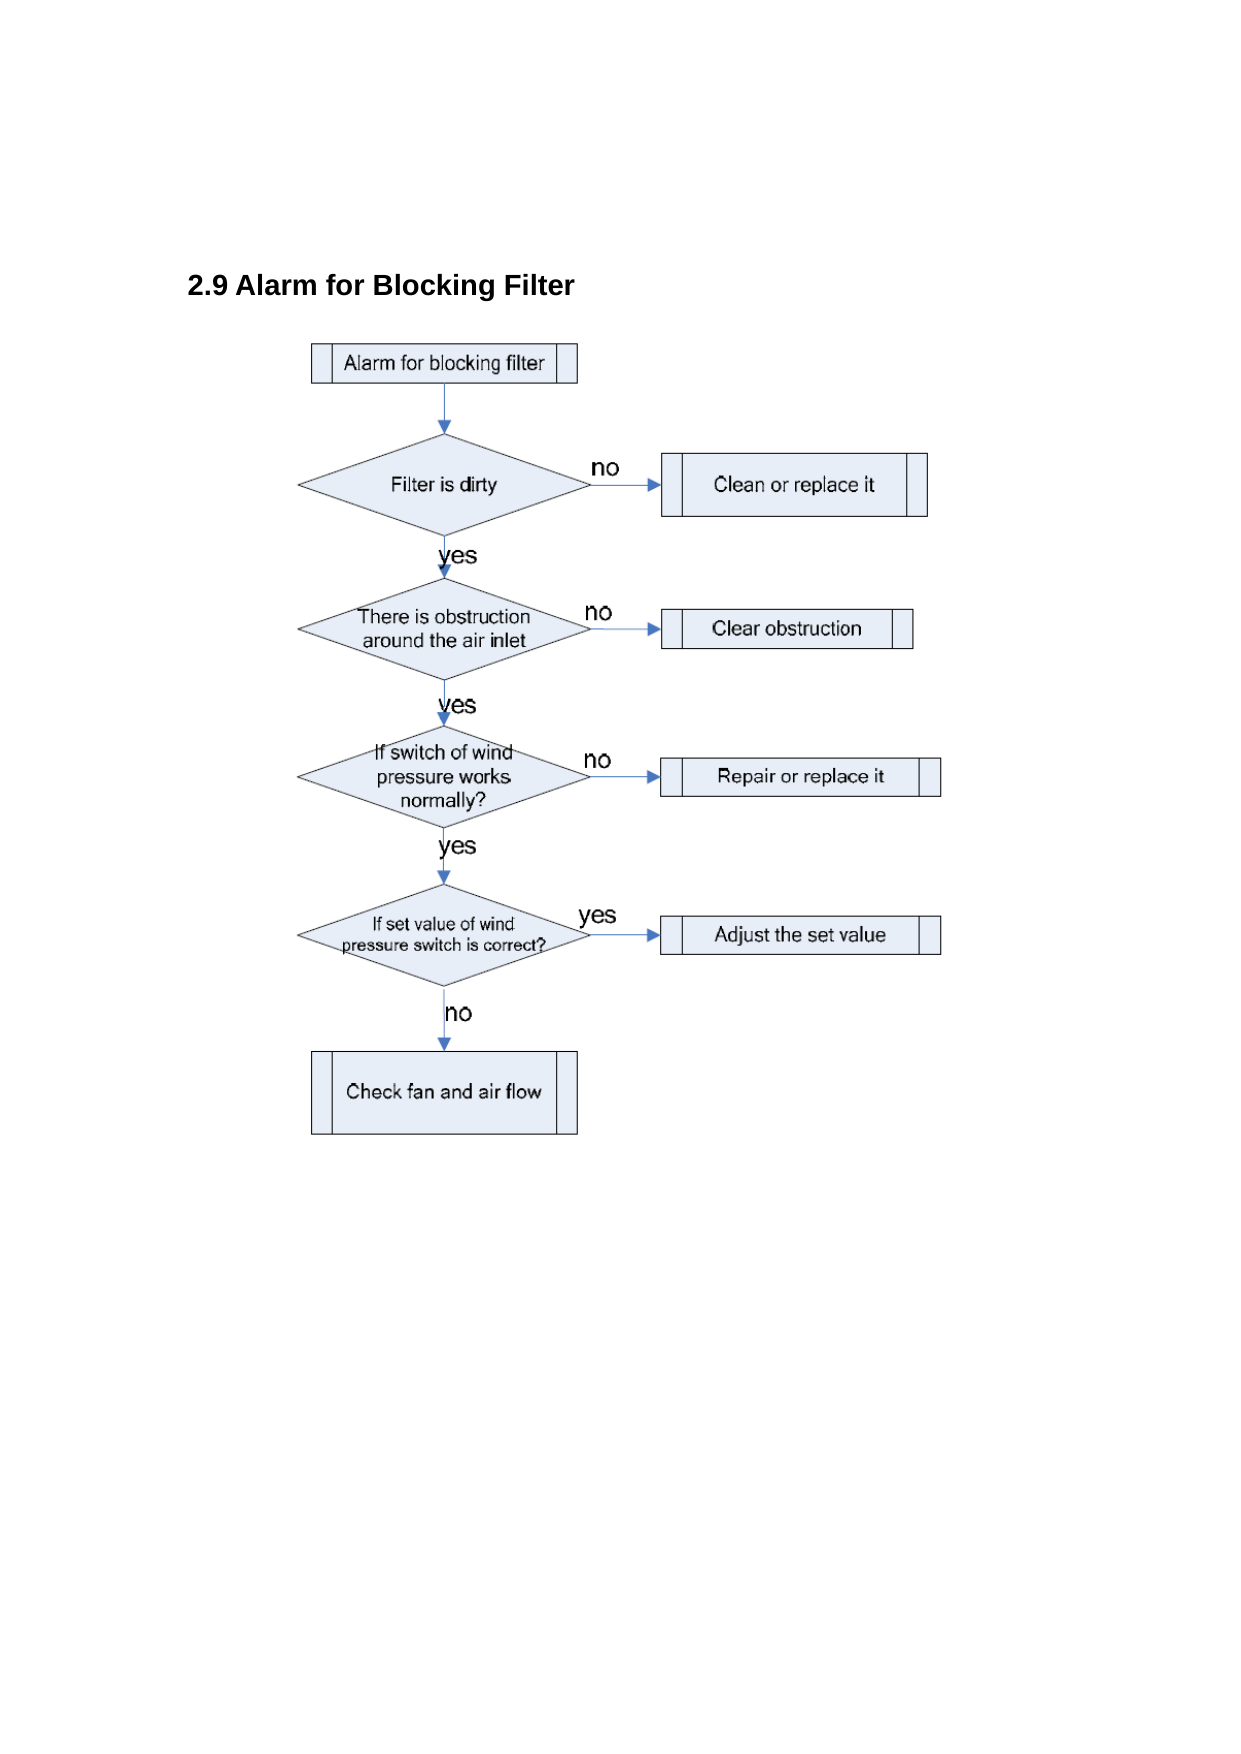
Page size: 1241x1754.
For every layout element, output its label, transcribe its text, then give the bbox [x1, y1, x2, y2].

picture [273, 333, 967, 1145]
subtitle 2.9 Alarm for Blocking Filter [187, 252, 1053, 317]
